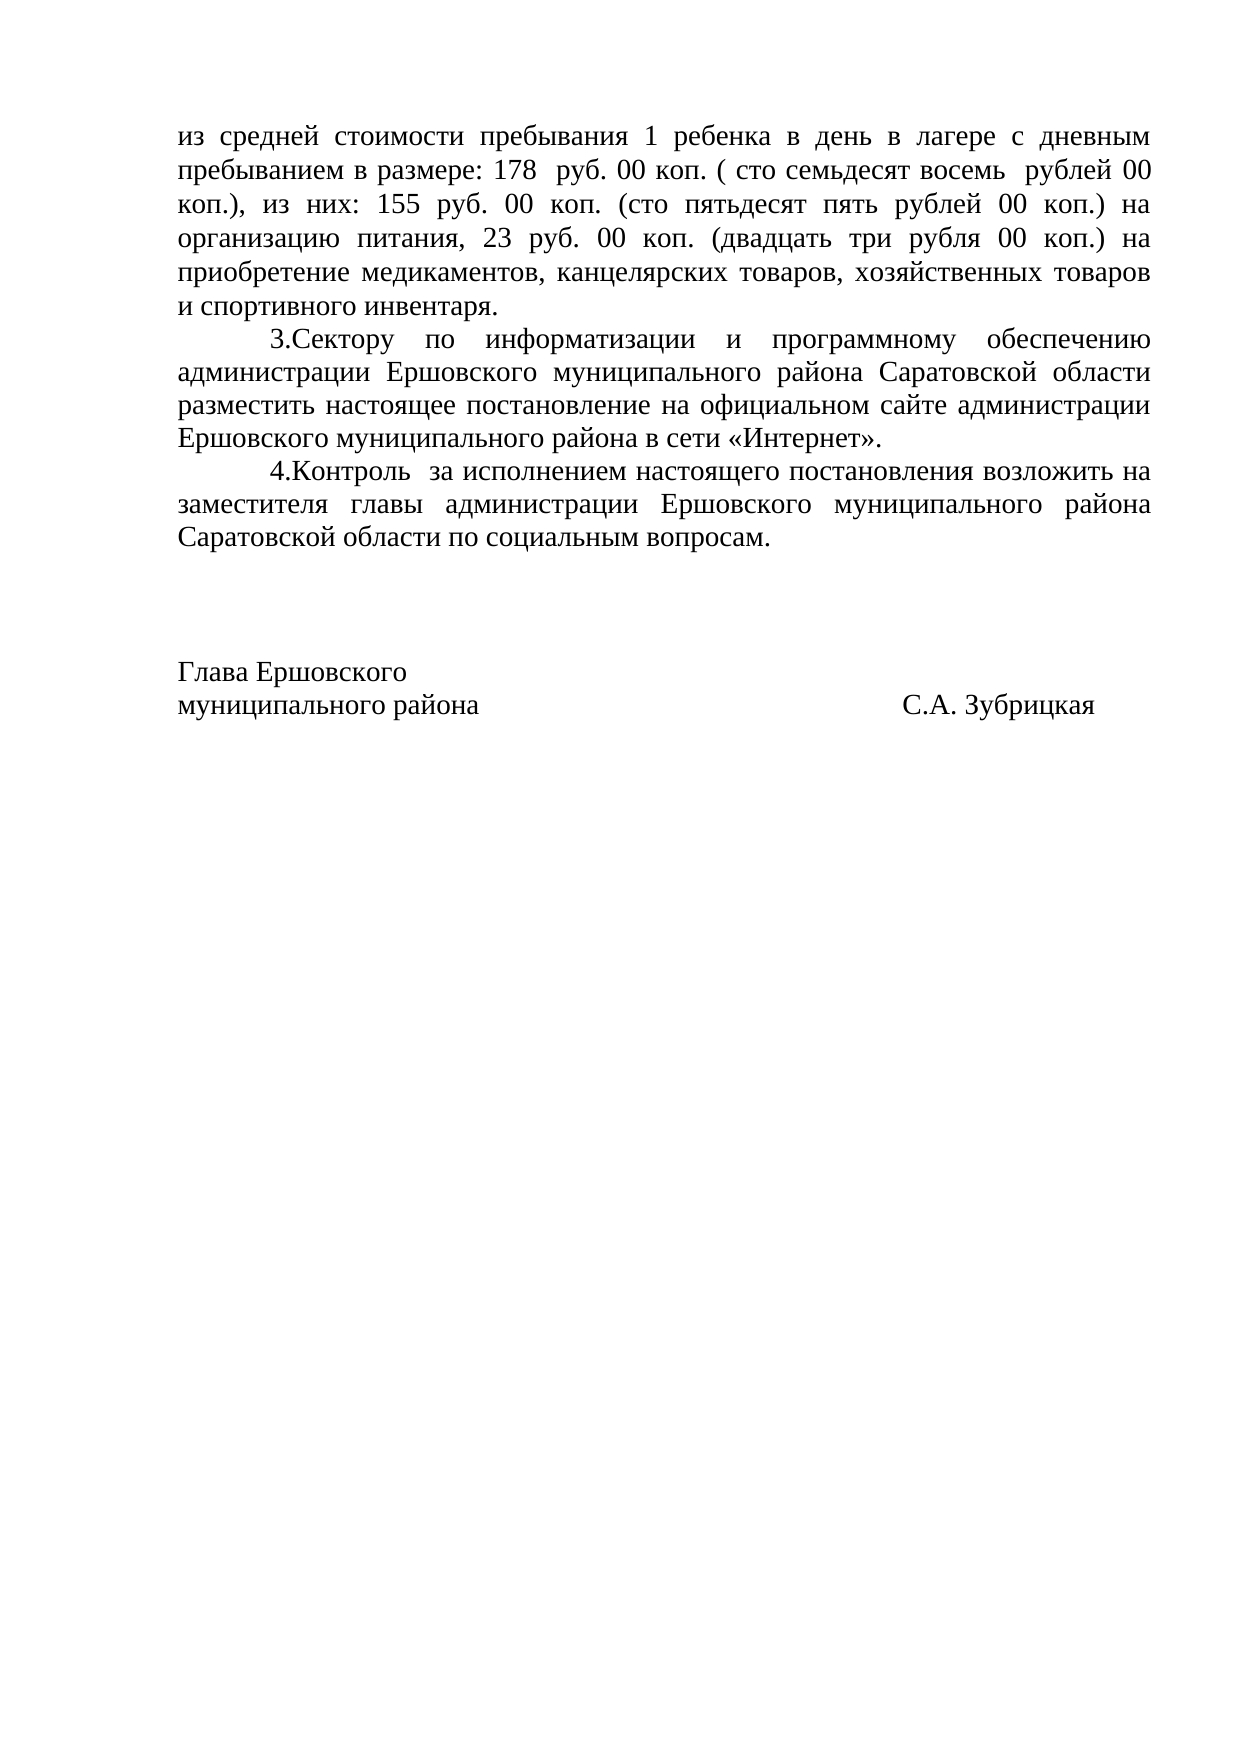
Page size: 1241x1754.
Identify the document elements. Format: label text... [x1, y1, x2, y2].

text 3.Сектору по информатизации и программному обеспечению администрации Ершовского муниципального района Саратовской области разместить настоящее постановление на официальном сайте администрации Ершовского муниципального района в сети «Интернет». [177, 322, 1152, 454]
text 4.Контроль за исполнением настоящего постановления возложить на заместителя главы администрации Ершовского муниципального района Саратовской области по социальным вопросам. [177, 454, 1152, 553]
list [177, 118, 1152, 322]
text Глава Ершовского муниципального района С.А. Зубрицкая [177, 654, 1152, 721]
